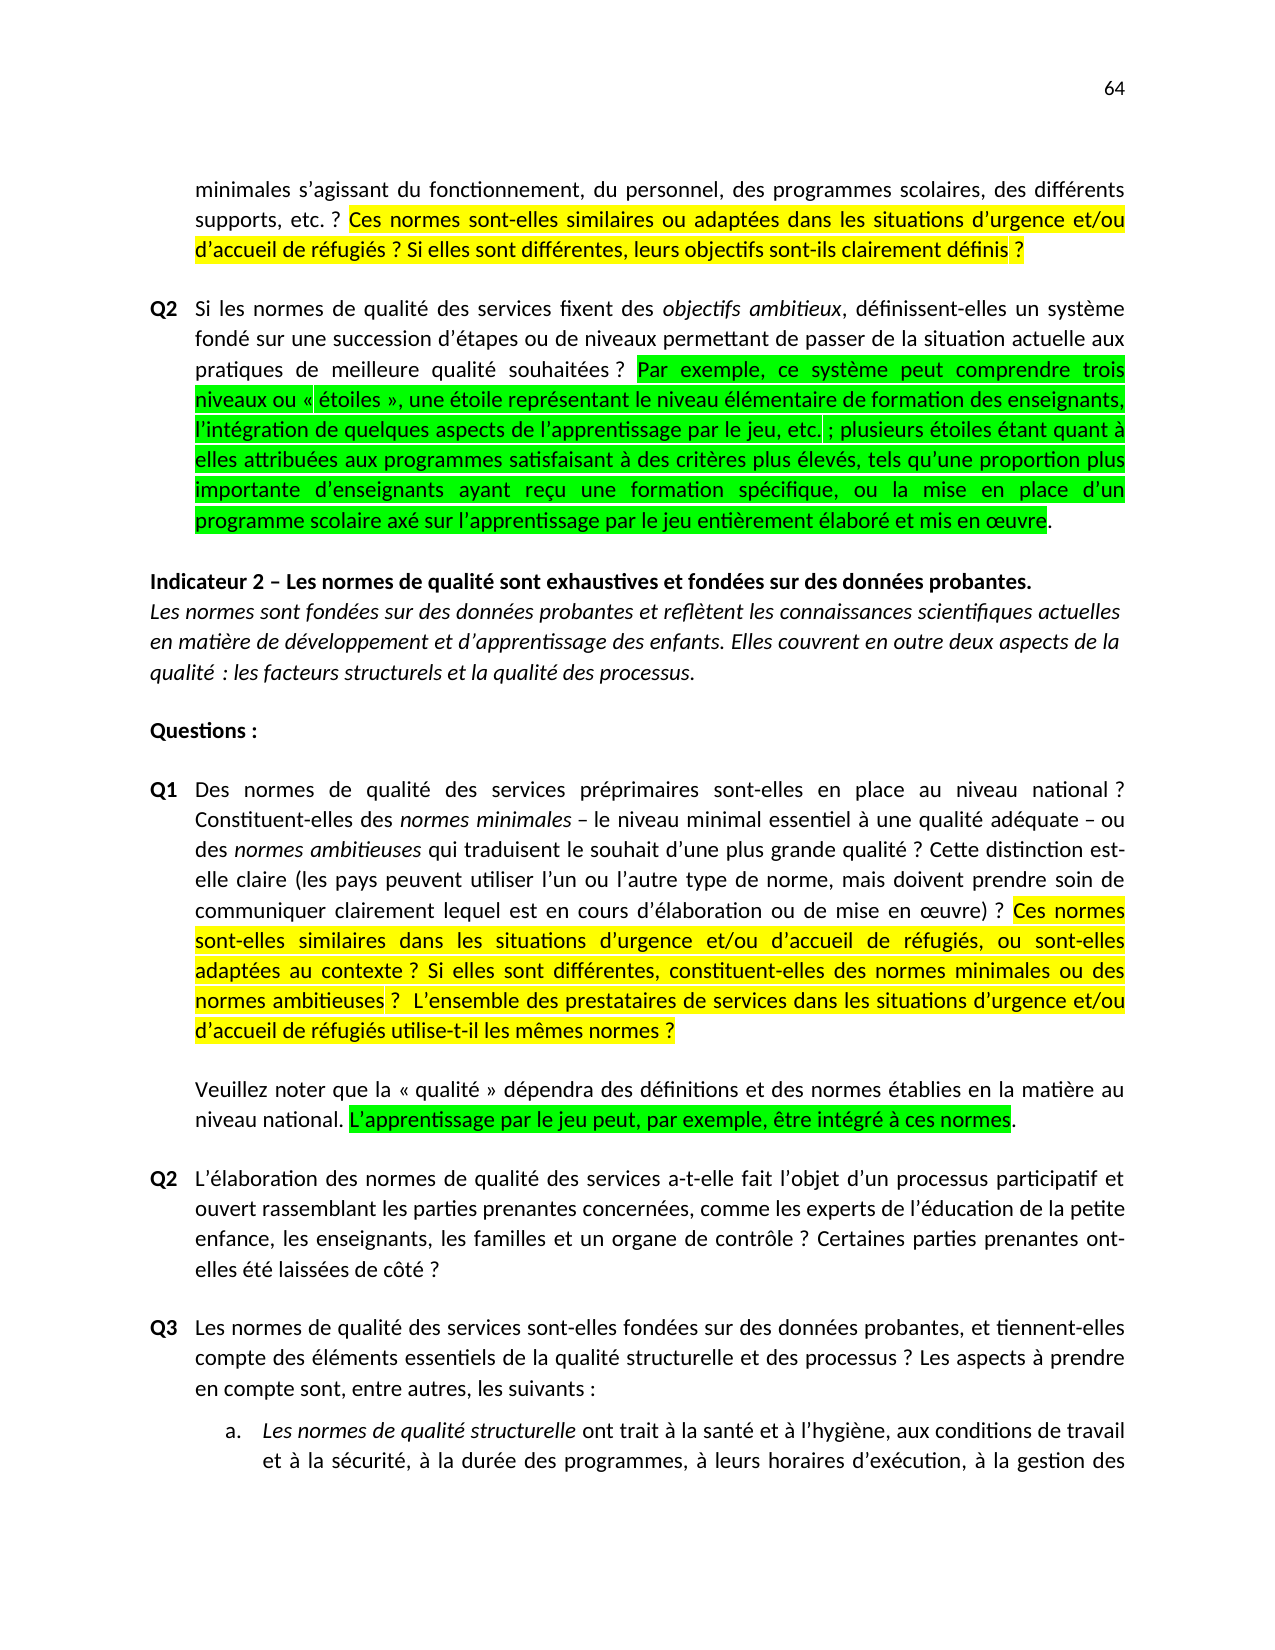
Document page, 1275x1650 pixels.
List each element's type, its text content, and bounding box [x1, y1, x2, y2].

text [150, 175, 1125, 264]
text Q2 Si les normes de qualité des services fixent des objectifs ambitieux, définissent-elles un système fondé sur une succession d’étapes ou de niveaux permettant de passer de la situation actuelle aux pratiques de meilleure qualité souhaitées ? Par exemple, ce système peut comprendre trois niveaux ou « étoiles », une étoile représentant le niveau élémentaire de formation des enseignants, l’intégration de quelques aspects de l’apprentissage par le jeu, etc. ; plusieurs étoiles étant quant à elles attribuées aux programmes satisfaisant à des critères plus élevés, tels qu’une proportion plus importante d’enseignants ayant reçu une formation spécifique, ou la mise en place d’un programme scolaire axé sur l’apprentissage par le jeu entièrement élaboré et mis en œuvre. [150, 294, 1125, 534]
text Questions : [150, 716, 1125, 744]
text Q1 Des normes de qualité des services préprimaires sont-elles en place au niveau national ? Constituent-elles des normes minimales – le niveau minimal essentiel à une qualité adéquate – ou des normes ambitieuses qui traduisent le souhait d’une plus grande qualité ? Cette distinction est-elle claire (les pays peuvent utiliser l’un ou l’autre type de norme, mais doivent prendre soin de communiquer clairement lequel est en cours d’élaboration ou de mise en œuvre) ? Ces normes sont-elles similaires dans les situations d’urgence et/ou d’accueil de réfugiés, ou sont-elles adaptées au contexte ? Si elles sont différentes, constituent-elles des normes minimales ou des normes ambitieuses ? L’ensemble des prestataires de services dans les situations d’urgence et/ou d’accueil de réfugiés utilise-t-il les mêmes normes ? [150, 775, 1125, 1044]
text Q3 Les normes de qualité des services sont-elles fondées sur des données probantes, et tiennent-elles compte des éléments essentiels de la qualité structurelle et des processus ? Les aspects à prendre en compte sont, entre autres, les suivants : [150, 1313, 1125, 1402]
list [225, 1416, 1125, 1475]
text Veuillez noter que la « qualité » dépendra des définitions et des normes établies en la matière au niveau national. L’apprentissage par le jeu peut, par exemple, être intégré à ces normes. [150, 1075, 1125, 1133]
text Les normes sont fondées sur des données probantes et reflètent les connaissances scientifiques actuelles en matière de développement et d’apprentissage des enfants. Elles couvrent en outre deux aspects de la qualité : les facteurs structurels et la qualité des processus. [150, 597, 1125, 686]
text Indicateur 2 – Les normes de qualité sont exhaustives et fondées sur des données probantes. [150, 567, 1125, 595]
text Q2 L’élaboration des normes de qualité des services a-t-elle fait l’objet d’un processus participatif et ouvert rassemblant les parties prenantes concernées, comme les experts de l’éducation de la petite enfance, les enseignants, les familles et un organe de contrôle ? Certaines parties prenantes ont-elles été laissées de côté ? [150, 1164, 1125, 1283]
